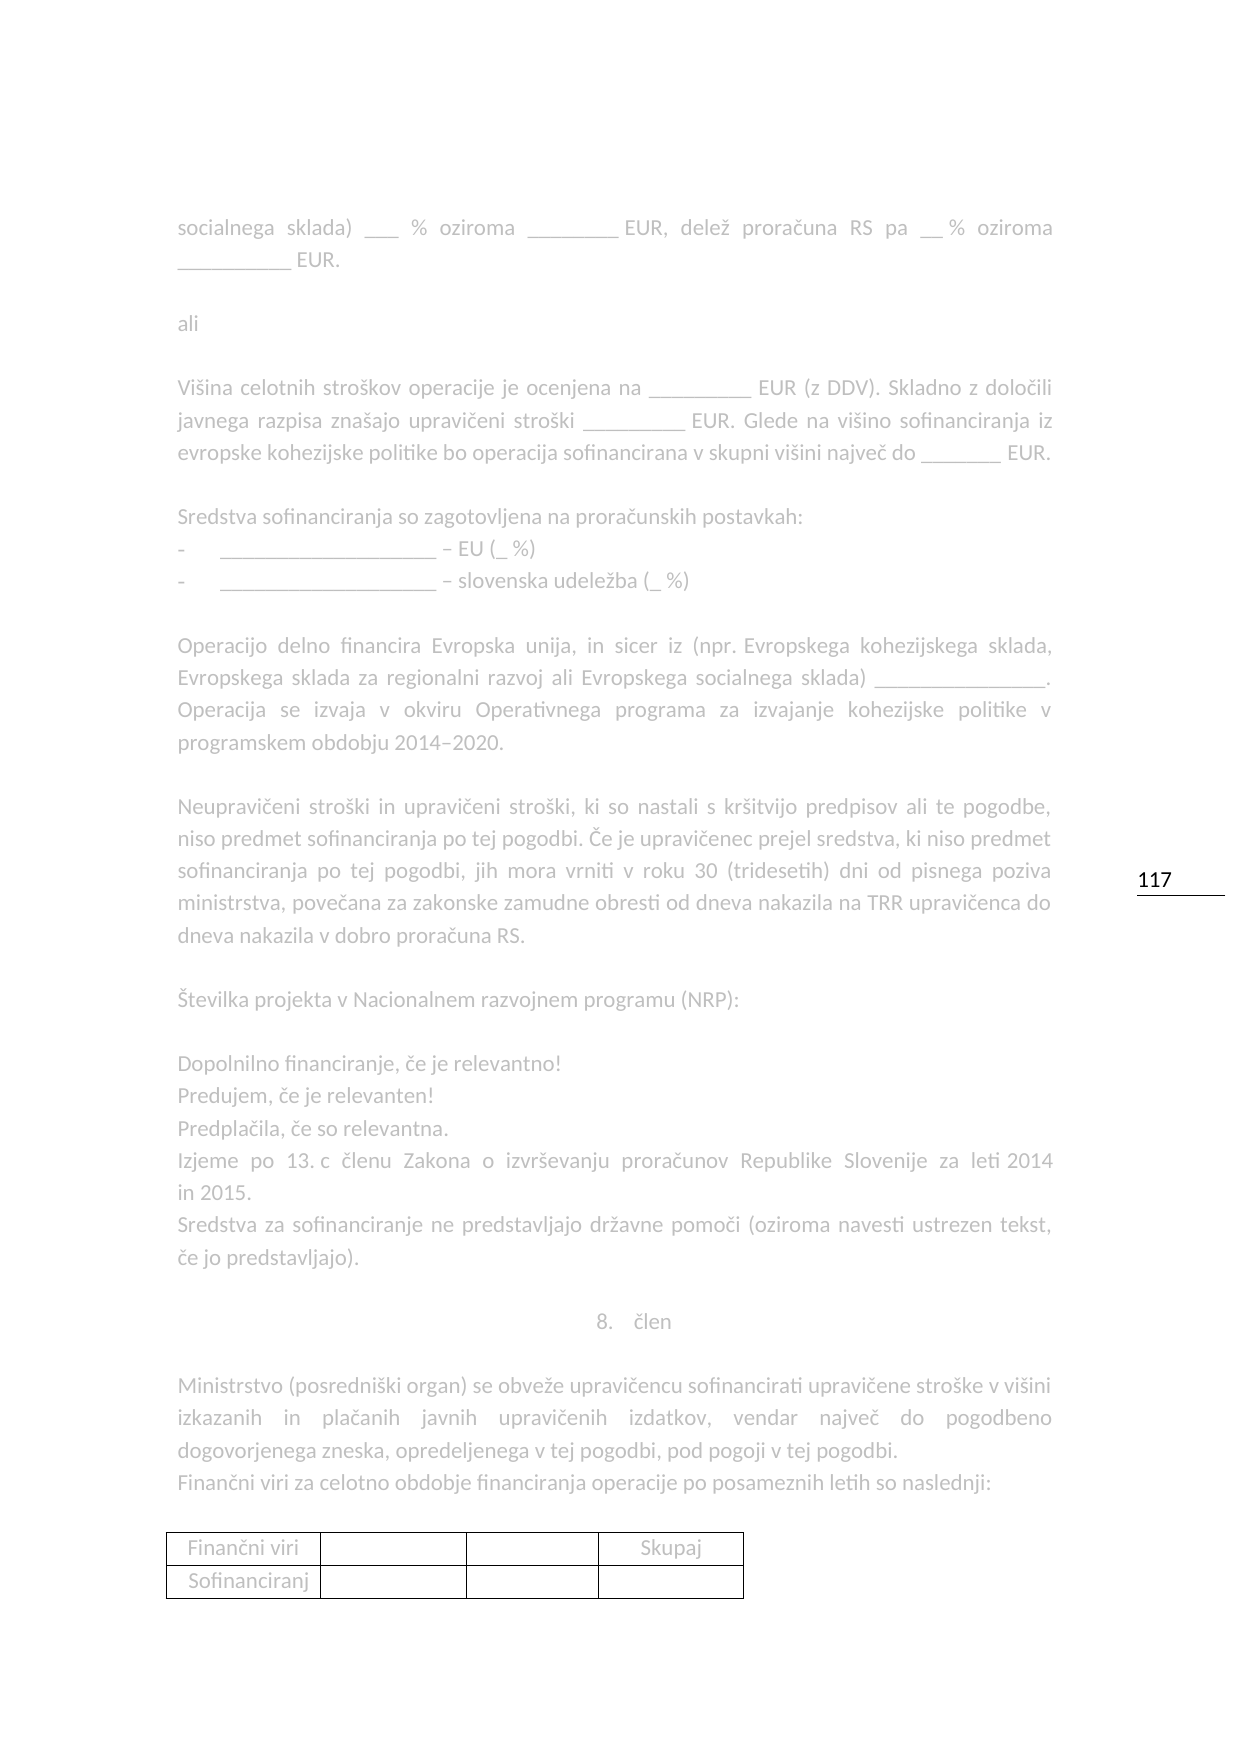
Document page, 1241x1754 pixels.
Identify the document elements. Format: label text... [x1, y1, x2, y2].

text Neupravičeni stroški in upravičeni stroški, ki so nastali s kršitvijo predpisov ali te pogodbe, niso predmet sofinanciranja po tej pogodbi. Če je upravičenec prejel sredstva, ki niso predmet sofinanciranja po tej pogodbi, jih mora vrniti v roku 30 (tridesetih) dni od pisnega poziva ministrstva, povečana za zakonske zamudne obresti od dneva nakazila na TRR upravičenca do dneva nakazila v dobro proračuna RS. [177, 792, 1053, 949]
text Sredstva za sofinanciranje ne predstavljajo državne pomoči (oziroma navesti ustrezen tekst, če jo predstavljajo). [177, 1210, 1053, 1271]
text Finančni viri za celotno obdobje financiranja operacije po posameznih letih so naslednji: [177, 1468, 1053, 1496]
text Operacijo delno financira Evropska unija, in sicer iz (npr. Evropskega kohezijskega sklada, Evropskega sklada za regionalni razvoj ali Evropskega socialnega sklada) _______________. Operacija se izvaja v okviru Operativnega programa za izvajanje kohezijske politike v programskem obdobju 2014–2020. [177, 631, 1053, 756]
text Sredstva sofinanciranja so zagotovljena na proračunskih postavkah: [177, 502, 1053, 530]
text Ministrstvo (posredniški organ) se obveže upravičencu sofinancirati upravičene stroške v višini izkazanih in plačanih javnih upravičenih izdatkov, vendar največ do pogodbeno dogovorjenega zneska, opredeljenega v tej pogodbi, pod pogoji v tej pogodbi. [177, 1371, 1053, 1464]
text ali [177, 309, 1053, 337]
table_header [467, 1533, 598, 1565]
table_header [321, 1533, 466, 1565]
list ___________________ – EU (_ %) [177, 534, 1053, 562]
list člen [215, 1307, 1053, 1335]
text Dopolnilno financiranje, če je relevantno! [177, 1049, 1053, 1077]
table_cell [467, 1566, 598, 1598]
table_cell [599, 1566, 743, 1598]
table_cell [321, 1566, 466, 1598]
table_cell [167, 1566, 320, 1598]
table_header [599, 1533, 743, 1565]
text Predujem, če je relevanten! [177, 1082, 1053, 1110]
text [177, 213, 1053, 273]
text Izjeme po 13. c členu Zakona o izvrševanju proračunov Republike Slovenije za leti 2014 in 2015. [177, 1146, 1053, 1206]
text Številka projekta v Nacionalnem razvojnem programu (NRP): [177, 985, 1053, 1013]
text Predplačila, če so relevantna. [177, 1114, 1053, 1142]
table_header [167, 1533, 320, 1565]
text Višina celotnih stroškov operacije je ocenjena na _________ EUR (z DDV). Skladno z določili javnega razpisa znašajo upravičeni stroški _________ EUR. Glede na višino sofinanciranja iz evropske kohezijske politike bo operacija sofinancirana v skupni višini največ do _______ EUR. [177, 373, 1053, 466]
list ___________________ – slovenska udeležba (_ %) [177, 567, 1053, 595]
